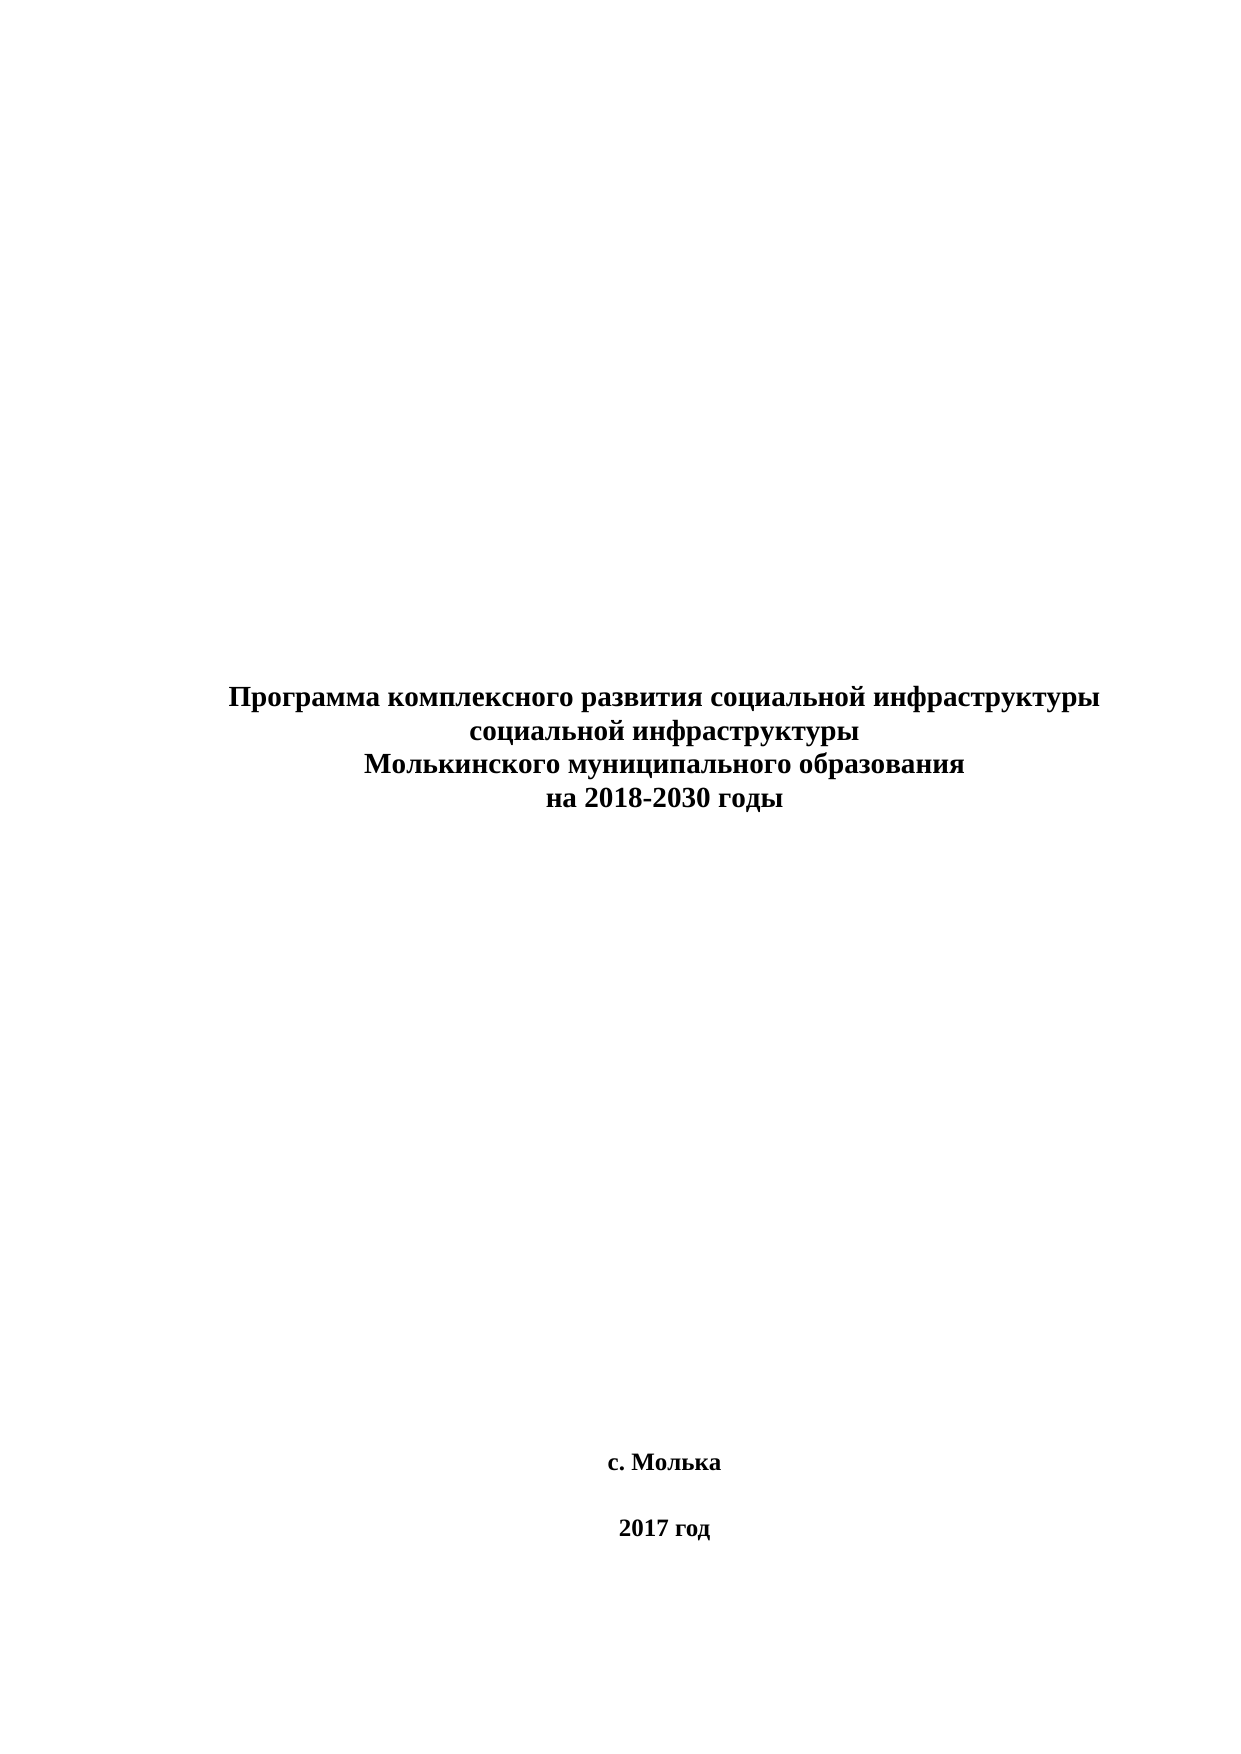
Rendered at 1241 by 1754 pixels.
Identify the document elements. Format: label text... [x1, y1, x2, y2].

text 2017 год [177, 1513, 1152, 1541]
text Молькинского муниципального образования [177, 747, 1152, 780]
text с. Молька [177, 1447, 1152, 1475]
text Программа комплексного развития социальной инфраструктуры социальной инфраструктуры [177, 679, 1152, 747]
text на 2018-2030 годы [177, 780, 1152, 814]
